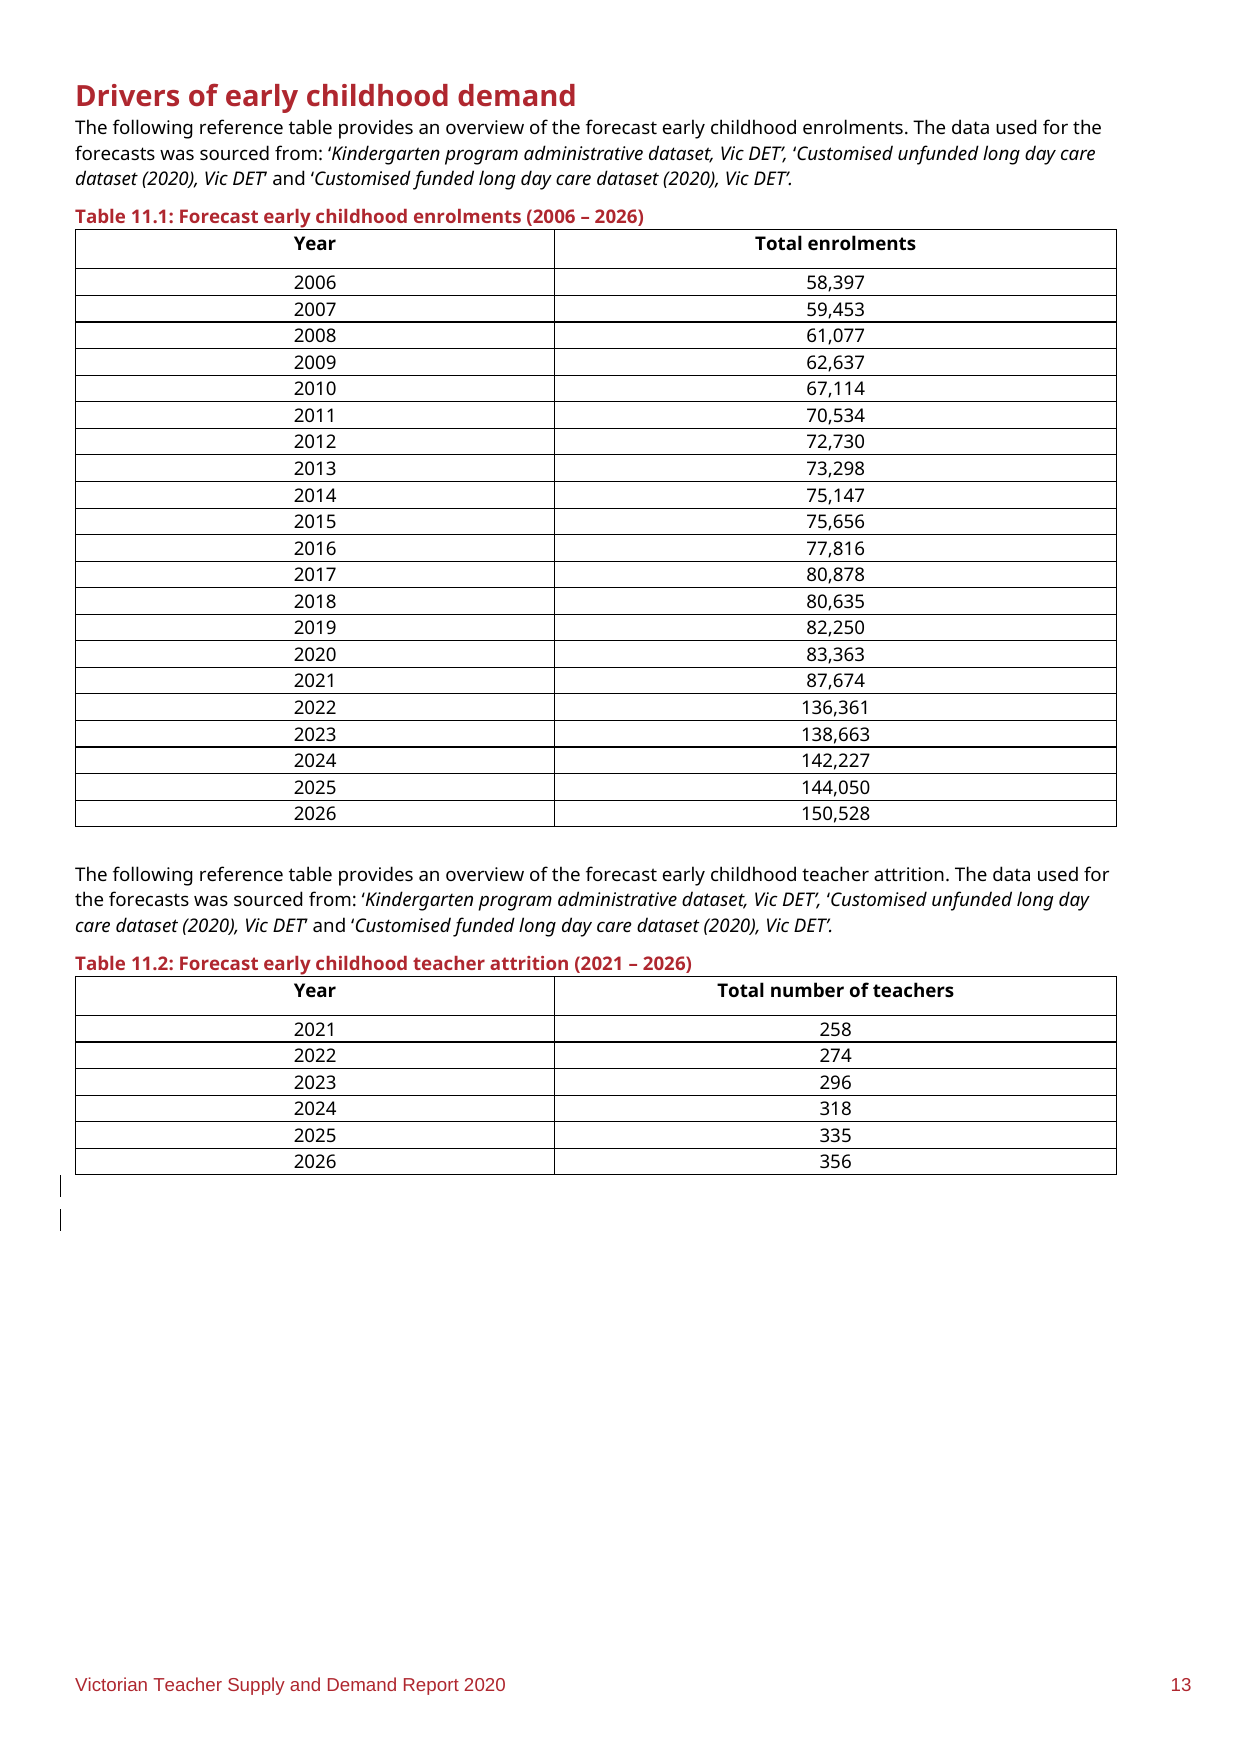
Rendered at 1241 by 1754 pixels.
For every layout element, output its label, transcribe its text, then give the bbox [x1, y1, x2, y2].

table_cell 80,635 [555, 588, 1116, 614]
table_cell 2016 [76, 535, 554, 561]
table_cell 2023 [76, 721, 554, 746]
table_cell 73,298 [555, 455, 1116, 481]
table_cell 83,363 [555, 641, 1116, 667]
table_cell 62,637 [555, 349, 1116, 374]
table_cell 72,730 [555, 429, 1116, 454]
table_cell 2012 [76, 429, 554, 454]
table_cell 2015 [76, 509, 554, 534]
table_cell 296 [555, 1069, 1116, 1094]
table_cell 2013 [76, 455, 554, 481]
text The following reference table provides an overview of the forecast early childhood teacher attrition. The data used for the forecasts was sourced from: ‘Kindergarten program administrative dataset, Vic DET’, ‘Customised unfunded long day care dataset (2020), Vic DET’ and ‘Customised funded long day care dataset (2020), Vic DET’. [75, 861, 1122, 938]
table_cell 2022 [76, 694, 554, 720]
table_cell 80,878 [555, 562, 1116, 587]
table_cell 2009 [76, 349, 554, 374]
subtitle Table 11.2: Forecast early childhood teacher attrition (2021 – 2026) [75, 950, 1122, 976]
table_cell 2024 [76, 748, 554, 773]
table_cell 2008 [76, 323, 554, 348]
table_cell 2010 [76, 376, 554, 401]
table_cell 2019 [76, 615, 554, 640]
table_cell 2017 [76, 562, 554, 587]
table_cell 58,397 [555, 269, 1116, 295]
table_cell 142,227 [555, 748, 1116, 773]
table_cell 2014 [76, 482, 554, 507]
table_cell 274 [555, 1043, 1116, 1068]
table_header Total number of teachers [555, 977, 1116, 1015]
table_cell 67,114 [555, 376, 1116, 401]
table_cell 150,528 [555, 801, 1116, 826]
table_header Total enrolments [555, 230, 1116, 268]
table_cell 2026 [76, 1149, 554, 1174]
table_cell 136,361 [555, 694, 1116, 720]
table_cell 2025 [76, 1122, 554, 1148]
table_cell 258 [555, 1016, 1116, 1041]
table_cell 2006 [76, 269, 554, 295]
table_cell 75,656 [555, 509, 1116, 534]
table_cell 138,663 [555, 721, 1116, 746]
table_cell 70,534 [555, 402, 1116, 428]
table_cell 75,147 [555, 482, 1116, 507]
table_cell 2021 [76, 668, 554, 693]
table_cell 2022 [76, 1043, 554, 1068]
table_cell 356 [555, 1149, 1116, 1174]
table_cell 82,250 [555, 615, 1116, 640]
text The following reference table provides an overview of the forecast early childhood enrolments. The data used for the forecasts was sourced from: ‘Kindergarten program administrative dataset, Vic DET’, ‘Customised unfunded long day care dataset (2020), Vic DET’ and ‘Customised funded long day care dataset (2020), Vic DET’. [75, 115, 1122, 191]
table_cell 2026 [76, 801, 554, 826]
table_header Year [76, 230, 554, 268]
table_cell 2011 [76, 402, 554, 428]
table_cell 2024 [76, 1096, 554, 1121]
table_cell 2018 [76, 588, 554, 614]
table_cell 335 [555, 1122, 1116, 1148]
subtitle Table 11.1: Forecast early childhood enrolments (2006 – 2026) [75, 204, 1122, 229]
table_cell 61,077 [555, 323, 1116, 348]
table_header Year [76, 977, 554, 1015]
table_cell 77,816 [555, 535, 1116, 561]
table_cell 59,453 [555, 296, 1116, 321]
table_cell 2025 [76, 774, 554, 799]
table_cell 2021 [76, 1016, 554, 1041]
table_cell 87,674 [555, 668, 1116, 693]
subtitle Drivers of early childhood demand [75, 75, 1122, 115]
table_cell 2023 [76, 1069, 554, 1094]
table_cell 144,050 [555, 774, 1116, 799]
table_cell 2020 [76, 641, 554, 667]
table_cell 318 [555, 1096, 1116, 1121]
table_cell 2007 [76, 296, 554, 321]
